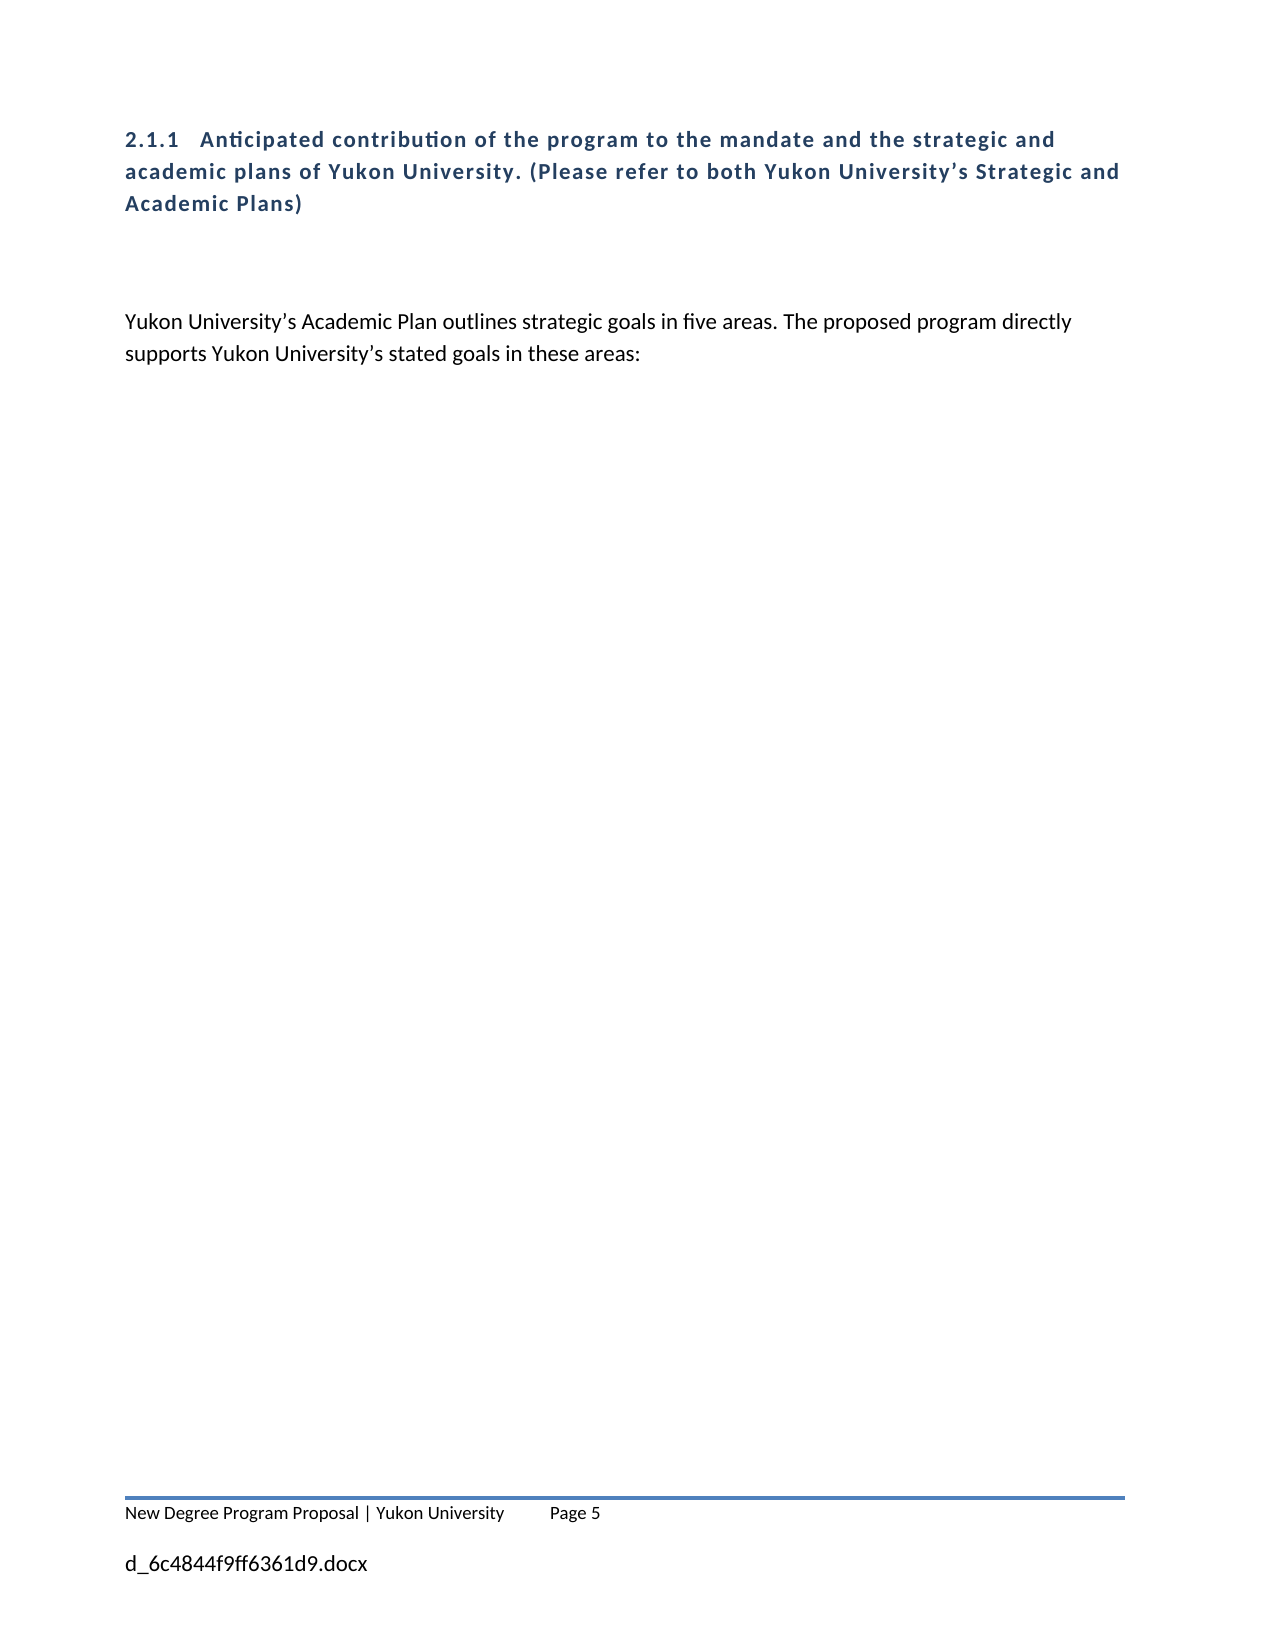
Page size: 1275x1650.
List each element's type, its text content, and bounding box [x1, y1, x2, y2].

subtitle Anticipated contribution of the program to the mandate and the strategic and academic plans of Yukon University. (Please refer to both Yukon University’s Strategic and Academic Plans) [125, 125, 1125, 217]
list Yukon University’s Academic Plan outlines strategic goals in five areas. The proposed program directly supports Yukon University’s stated goals in these areas: [125, 307, 1125, 367]
